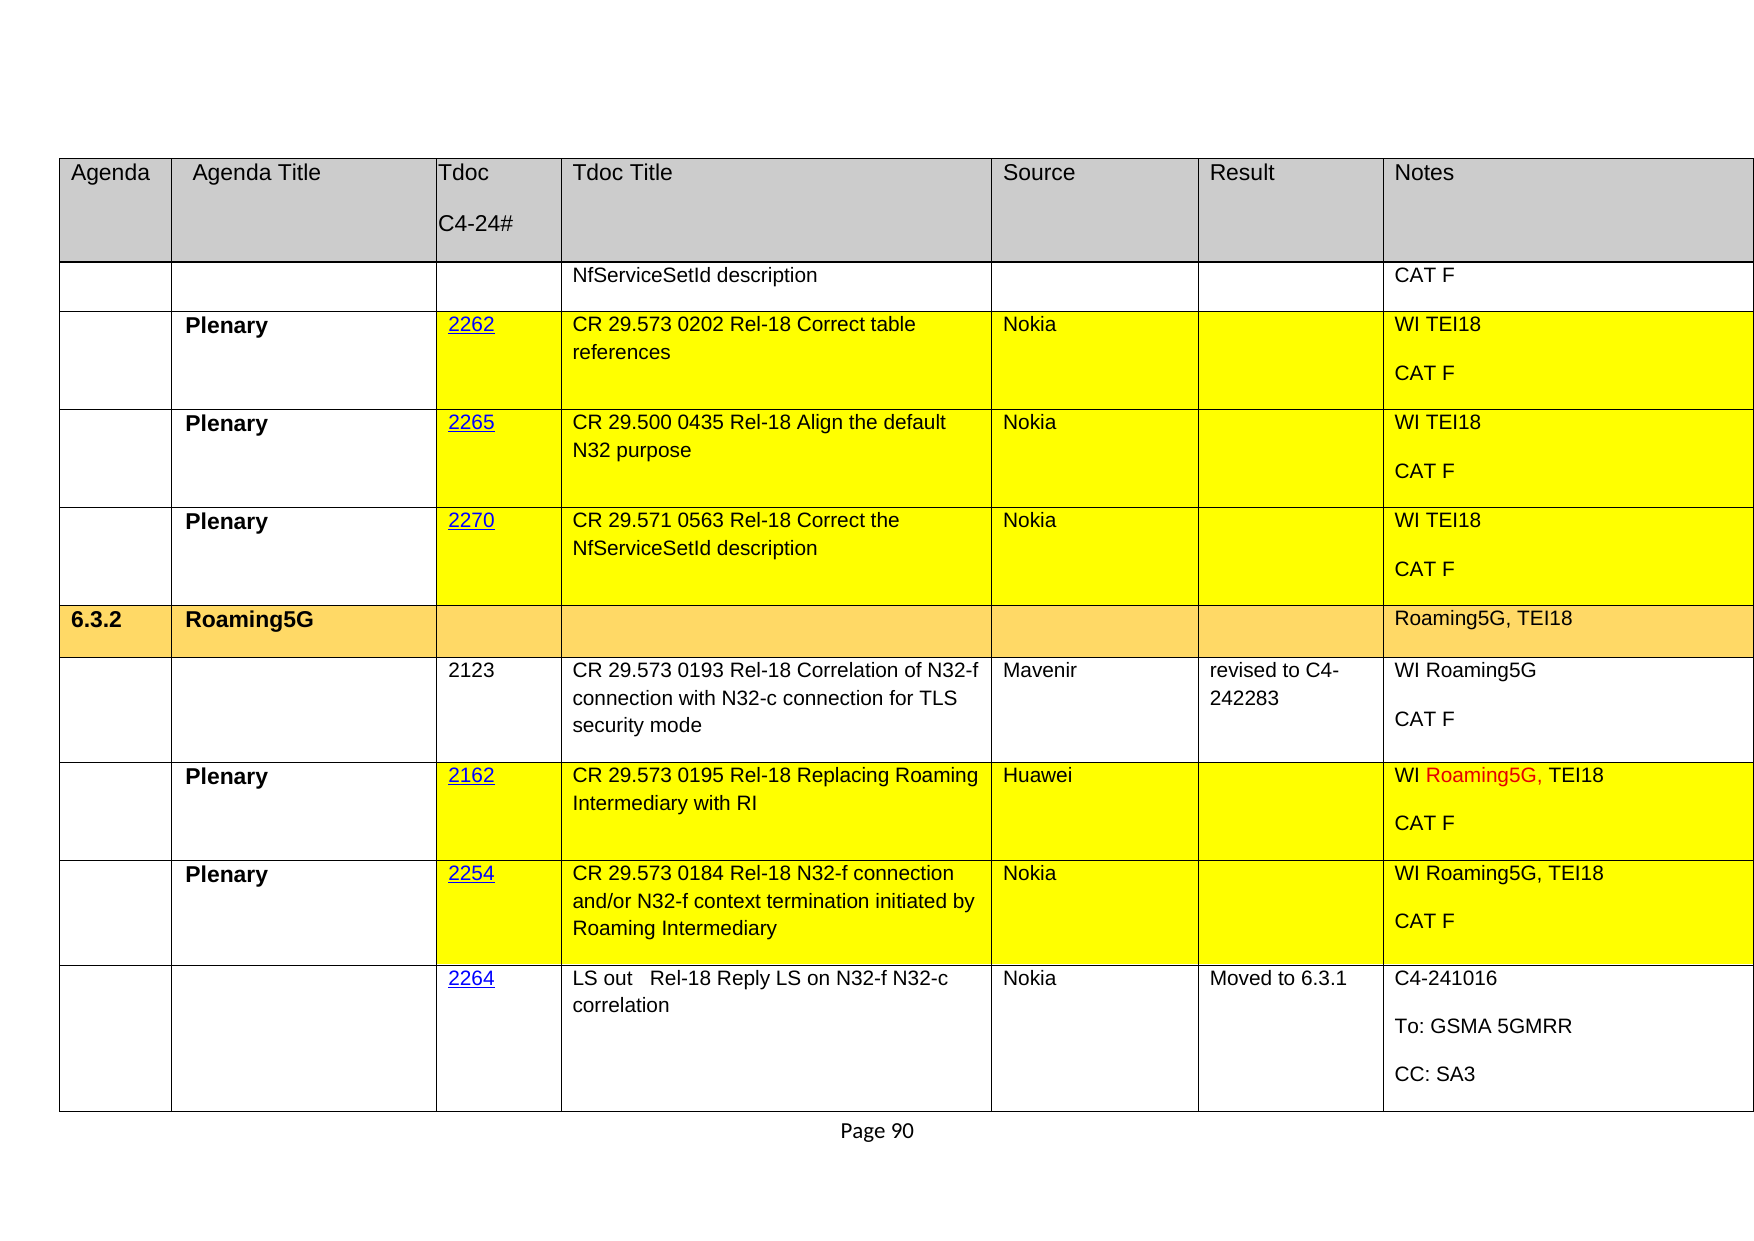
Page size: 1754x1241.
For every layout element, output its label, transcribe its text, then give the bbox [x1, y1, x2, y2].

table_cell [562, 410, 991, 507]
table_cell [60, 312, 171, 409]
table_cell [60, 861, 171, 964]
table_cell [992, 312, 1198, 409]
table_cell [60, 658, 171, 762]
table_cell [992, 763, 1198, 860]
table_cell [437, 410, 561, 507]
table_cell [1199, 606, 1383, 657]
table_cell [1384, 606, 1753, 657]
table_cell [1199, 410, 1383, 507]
table_header Agenda [60, 159, 171, 261]
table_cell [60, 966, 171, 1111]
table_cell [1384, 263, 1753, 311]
table_header Agenda Title [172, 159, 436, 261]
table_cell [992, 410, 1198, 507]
table_header Tdoc C4-24# [437, 159, 561, 261]
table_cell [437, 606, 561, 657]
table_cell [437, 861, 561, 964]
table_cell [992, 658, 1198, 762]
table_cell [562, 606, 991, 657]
table_header Notes [1384, 159, 1753, 261]
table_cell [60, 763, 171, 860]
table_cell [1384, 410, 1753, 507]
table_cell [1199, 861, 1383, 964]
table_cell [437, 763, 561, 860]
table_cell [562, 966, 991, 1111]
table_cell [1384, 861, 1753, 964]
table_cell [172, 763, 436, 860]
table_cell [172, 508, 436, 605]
table_header Result [1199, 159, 1383, 261]
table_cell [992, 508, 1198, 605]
table_header Source [992, 159, 1198, 261]
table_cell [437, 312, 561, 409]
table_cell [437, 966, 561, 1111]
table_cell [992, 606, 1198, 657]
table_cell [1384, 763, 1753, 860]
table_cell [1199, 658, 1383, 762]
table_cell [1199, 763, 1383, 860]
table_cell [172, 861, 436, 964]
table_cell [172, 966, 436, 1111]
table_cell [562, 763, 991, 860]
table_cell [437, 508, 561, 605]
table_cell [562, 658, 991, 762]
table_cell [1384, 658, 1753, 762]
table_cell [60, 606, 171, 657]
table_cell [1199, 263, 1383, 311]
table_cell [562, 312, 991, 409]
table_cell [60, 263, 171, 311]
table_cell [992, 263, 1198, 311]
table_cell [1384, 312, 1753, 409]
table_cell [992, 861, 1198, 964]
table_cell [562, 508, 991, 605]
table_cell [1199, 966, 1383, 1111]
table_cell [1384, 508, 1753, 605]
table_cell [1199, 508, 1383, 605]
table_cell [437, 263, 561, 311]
table_header Tdoc Title [562, 159, 991, 261]
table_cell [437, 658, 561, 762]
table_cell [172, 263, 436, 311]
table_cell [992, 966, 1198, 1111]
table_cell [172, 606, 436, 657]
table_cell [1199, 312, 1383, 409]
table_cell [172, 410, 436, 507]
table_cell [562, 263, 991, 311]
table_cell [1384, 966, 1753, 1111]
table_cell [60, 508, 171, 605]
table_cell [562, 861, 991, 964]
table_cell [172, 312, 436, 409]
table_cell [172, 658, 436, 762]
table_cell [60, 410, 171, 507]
